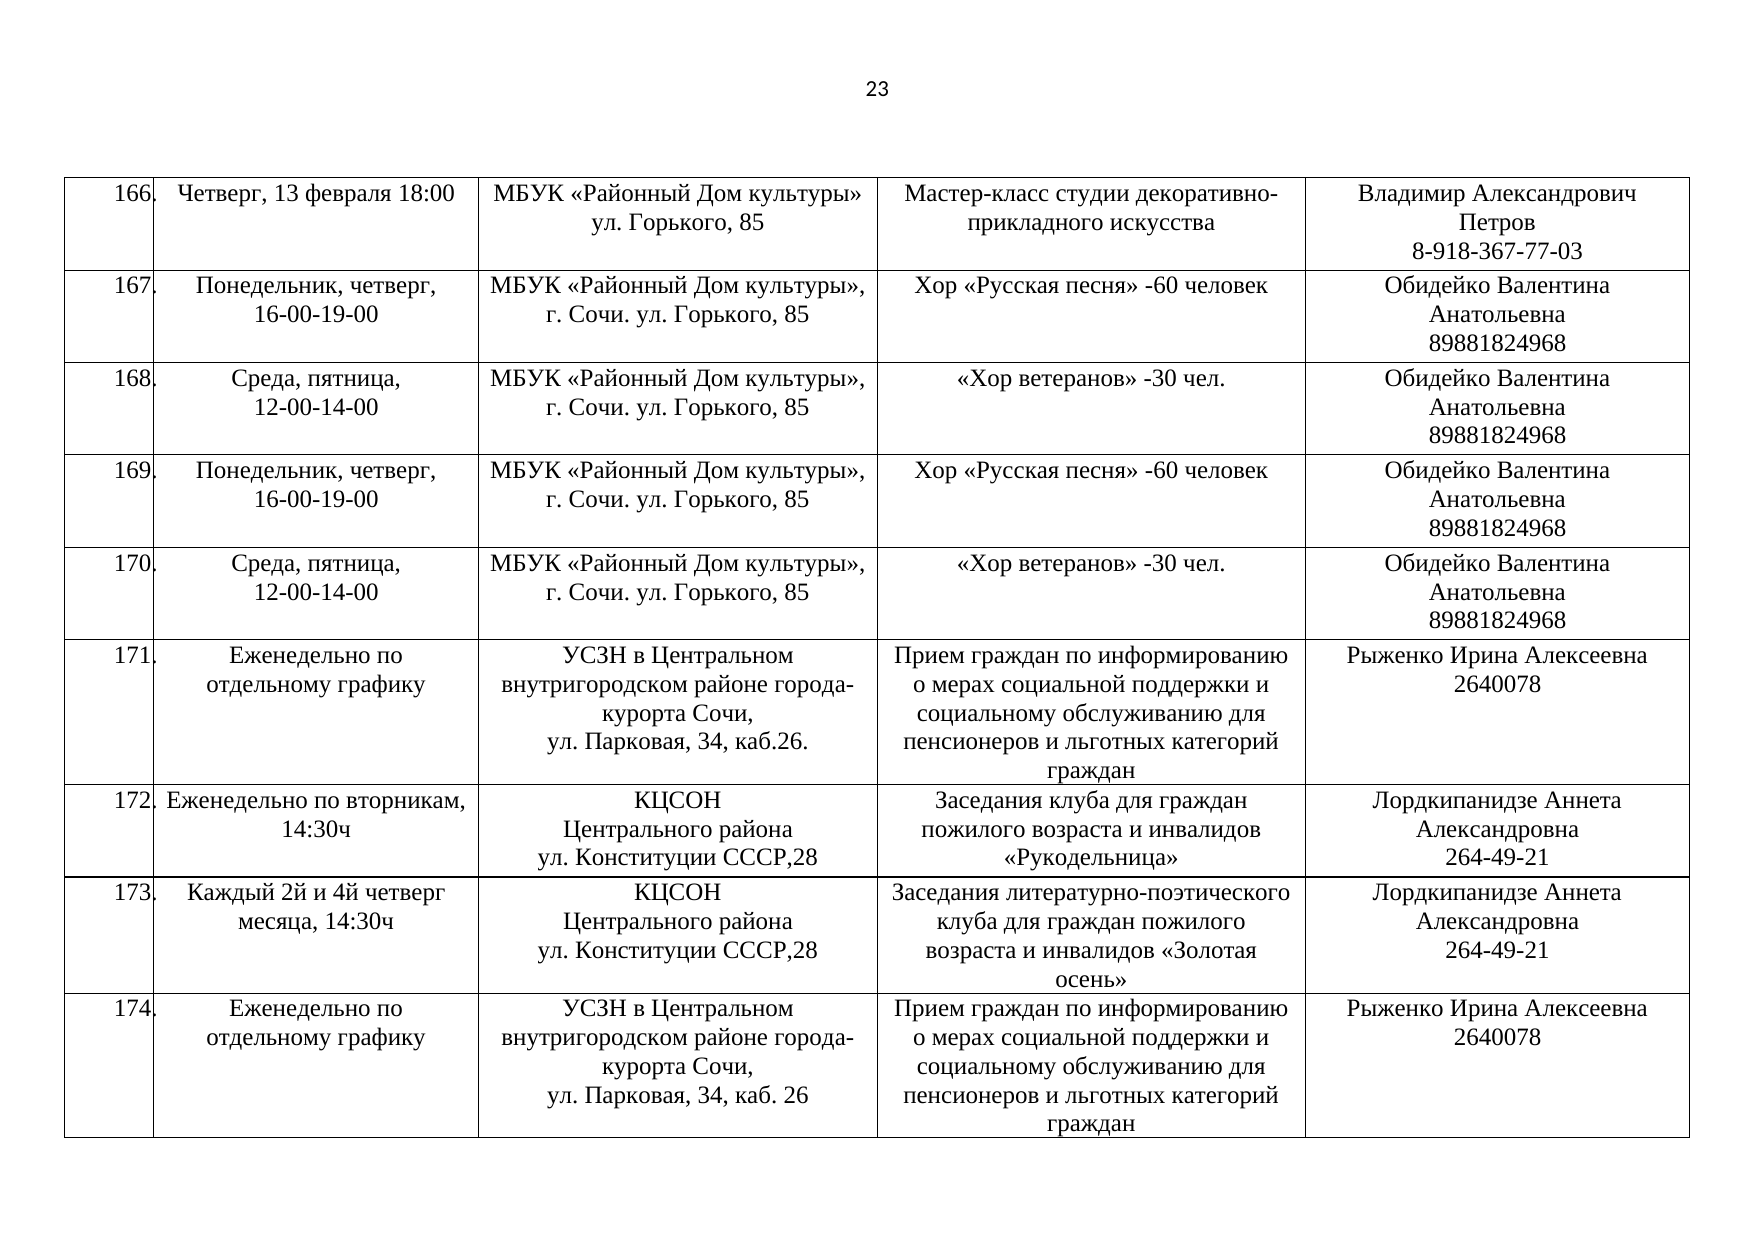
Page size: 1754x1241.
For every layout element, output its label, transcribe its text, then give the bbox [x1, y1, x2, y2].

table_cell МБУК «Районный Дом культуры», г. Сочи. ул. Горького, 85 [479, 271, 877, 362]
table_cell [65, 271, 153, 362]
table_cell Каждый 2й и 4й четверг месяца, 14:30ч [154, 878, 478, 992]
table_cell Среда, пятница, 12-00-14-00 [154, 363, 478, 454]
table_cell [65, 994, 153, 1137]
table_cell Заседания литературно-поэтического клуба для граждан пожилого возраста и инвалидов «Золотая осень» [878, 878, 1305, 992]
table_cell Заседания клуба для граждан пожилого возраста и инвалидов «Рукодельница» [878, 785, 1305, 876]
table_cell УСЗН в Центральном внутригородском районе города-курорта Сочи, ул. Парковая, 34, каб. 26 [479, 994, 877, 1137]
table_cell КЦСОН Центрального района ул. Конституции СССР,28 [479, 785, 877, 876]
table_cell МБУК «Районный Дом культуры» ул. Горького, 85 [479, 178, 877, 269]
table_cell Лордкипанидзе Аннета Александровна 264-49-21 [1306, 785, 1689, 876]
table_cell Хор «Русская песня» -60 человек [878, 455, 1305, 547]
table_cell Рыженко Ирина Алексеевна 2640078 [1306, 994, 1689, 1137]
table_cell Еженедельно по вторникам, 14:30ч [154, 785, 478, 876]
table_cell [65, 640, 153, 784]
table_cell МБУК «Районный Дом культуры», г. Сочи. ул. Горького, 85 [479, 363, 877, 454]
table_cell Понедельник, четверг, 16-00-19-00 [154, 271, 478, 362]
table_cell Понедельник, четверг, 16-00-19-00 [154, 455, 478, 547]
table_cell Прием граждан по информированию о мерах социальной поддержки и социальному обслуживанию для пенсионеров и льготных категорий граждан [878, 640, 1305, 784]
table_cell УСЗН в Центральном внутригородском районе города-курорта Сочи, ул. Парковая, 34, каб.26. [479, 640, 877, 784]
table_cell Прием граждан по информированию о мерах социальной поддержки и социальному обслуживанию для пенсионеров и льготных категорий граждан [878, 994, 1305, 1137]
table_cell Четверг, 13 февраля 18:00 [154, 178, 478, 269]
table_cell [65, 178, 153, 269]
table_cell Обидейко Валентина Анатольевна 89881824968 [1306, 363, 1689, 454]
table_cell МБУК «Районный Дом культуры», г. Сочи. ул. Горького, 85 [479, 455, 877, 547]
table_cell Рыженко Ирина Алексеевна 2640078 [1306, 640, 1689, 784]
table_cell Среда, пятница, 12-00-14-00 [154, 548, 478, 639]
table_cell «Хор ветеранов» -30 чел. [878, 363, 1305, 454]
table_cell [65, 785, 153, 876]
table_cell Еженедельно по отдельному графику [154, 994, 478, 1137]
table_cell [65, 878, 153, 992]
table_cell Мастер-класс студии декоративно-прикладного искусства [878, 178, 1305, 269]
table_cell МБУК «Районный Дом культуры», г. Сочи. ул. Горького, 85 [479, 548, 877, 639]
table_cell КЦСОН Центрального района ул. Конституции СССР,28 [479, 878, 877, 992]
table_cell [65, 548, 153, 639]
table_cell Еженедельно по отдельному графику [154, 640, 478, 784]
table_cell Лордкипанидзе Аннета Александровна 264-49-21 [1306, 878, 1689, 992]
table_cell Обидейко Валентина Анатольевна 89881824968 [1306, 455, 1689, 547]
table_cell [65, 455, 153, 547]
table_cell «Хор ветеранов» -30 чел. [878, 548, 1305, 639]
table_cell Обидейко Валентина Анатольевна 89881824968 [1306, 271, 1689, 362]
table_cell [65, 363, 153, 454]
table_cell Обидейко Валентина Анатольевна 89881824968 [1306, 548, 1689, 639]
table_cell Хор «Русская песня» -60 человек [878, 271, 1305, 362]
table_cell Владимир Александрович Петров 8-918-367-77-03 [1306, 178, 1689, 269]
